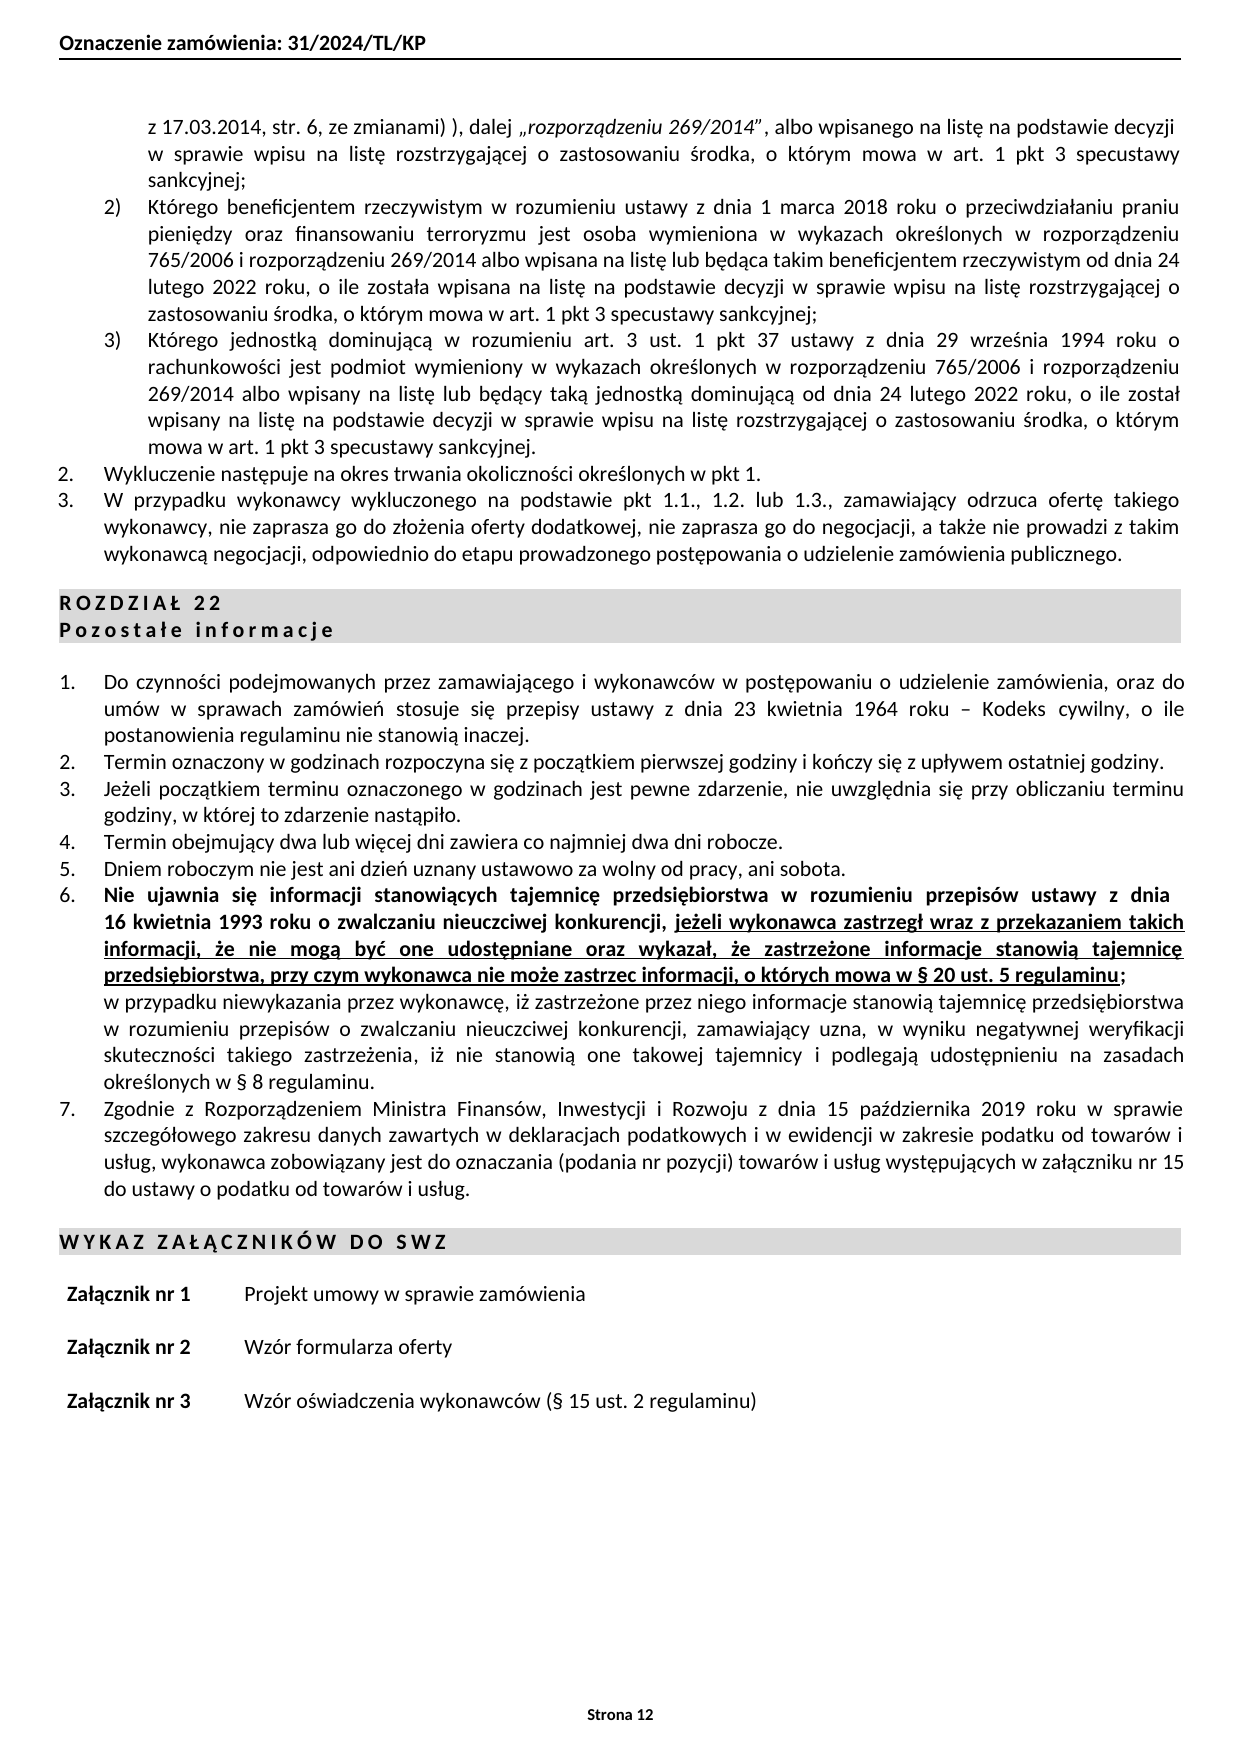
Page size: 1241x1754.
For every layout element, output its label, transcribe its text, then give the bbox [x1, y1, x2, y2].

list W przypadku wykonawcy wykluczonego na podstawie pkt 1.1., 1.2. lub 1.3., zamawiający odrzuca ofertę takiego wykonawcy, nie zaprasza go do złożenia oferty dodatkowej, nie zaprasza go do negocjacji, a także nie prowadzi z takim wykonawcą negocjacji, odpowiednio do etapu prowadzonego postępowania o udzielenie zamówienia publicznego. [74, 486, 1181, 566]
table_cell Załącznik nr 3 [56, 1387, 233, 1413]
list Którego jednostką dominującą w rozumieniu art. 3 ust. 1 pkt 37 ustawy z dnia 29 września 1994 roku o rachunkowości jest podmiot wymieniony w wykazach określonych w rozporządzeniu 765/2006 i rozporządzeniu 269/2014 albo wpisany na listę lub będący taką jednostką dominującą od dnia 24 lutego 2022 roku, o ile został wpisany na listę na podstawie decyzji w sprawie wpisu na listę rozstrzygającej o zastosowaniu środka, o którym mowa w art. 1 pkt 3 specustawy sankcyjnej. [103, 326, 1181, 460]
list Dniem roboczym nie jest ani dzień uznany ustawowo za wolny od pracy, ani sobota. [59, 855, 1185, 881]
list Jeżeli początkiem terminu oznaczonego w godzinach jest pewne zdarzenie, nie uwzględnia się przy obliczaniu terminu godziny, w której to zdarzenie nastąpiło. [59, 775, 1185, 828]
table_header Projekt umowy w sprawie zamówienia [233, 1280, 1133, 1333]
list Termin obejmujący dwa lub więcej dni zawiera co najmniej dwa dni robocze. [59, 828, 1185, 855]
list Do czynności podejmowanych przez zamawiającego i wykonawców w postępowaniu o udzielenie zamówienia, oraz do umów w sprawach zamówień stosuje się przepisy ustawy z dnia 23 kwietnia 1964 roku – Kodeks cywilny, o ile postanowienia regulaminu nie stanowią inaczej. [59, 668, 1185, 748]
text Pozostałe informacje [59, 616, 1181, 643]
list Wykluczenie następuje na okres trwania okoliczności określonych w pkt 1. [74, 460, 1181, 486]
list Termin oznaczony w godzinach rozpoczyna się z początkiem pierwszej godziny i kończy się z upływem ostatniej godziny. [59, 748, 1185, 775]
table_cell Wzór formularza oferty [233, 1334, 1133, 1387]
table_cell Załącznik nr 2 [56, 1334, 233, 1387]
list Zgodnie z Rozporządzeniem Ministra Finansów, Inwestycji i Rozwoju z dnia 15 października 2019 roku w sprawie szczegółowego zakresu danych zawartych w deklaracjach podatkowych i w ewidencji w zakresie podatku od towarów i usług, wykonawca zobowiązany jest do oznaczania (podania nr pozycji) towarów i usług występujących w załączniku nr 15 do ustawy o podatku od towarów i usług. [59, 1095, 1185, 1201]
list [103, 113, 1181, 193]
list Nie ujawnia się informacji stanowiących tajemnicę przedsiębiorstwa w rozumieniu przepisów ustawy z dnia 16 kwietnia 1993 roku o zwalczaniu nieuczciwej konkurencji, jeżeli wykonawca zastrzegł wraz z przekazaniem takich informacji, że nie mogą być one udostępniane oraz wykazał, że zastrzeżone informacje stanowią tajemnicę przedsiębiorstwa, przy czym wykonawca nie może zastrzec informacji, o których mowa w § 20 ust. 5 regulaminu; [59, 881, 1185, 988]
text WYKAZ ZAŁĄCZNIKÓW DO SWZ [59, 1228, 1181, 1255]
table_header Załącznik nr 1 [56, 1280, 233, 1333]
list Którego beneficjentem rzeczywistym w rozumieniu ustawy z dnia 1 marca 2018 roku o przeciwdziałaniu praniu pieniędzy oraz finansowaniu terroryzmu jest osoba wymieniona w wykazach określonych w rozporządzeniu 765/2006 i rozporządzeniu 269/2014 albo wpisana na listę lub będąca takim beneficjentem rzeczywistym od dnia 24 lutego 2022 roku, o ile została wpisana na listę na podstawie decyzji w sprawie wpisu na listę rozstrzygającej o zastosowaniu środka, o którym mowa w art. 1 pkt 3 specustawy sankcyjnej; [103, 193, 1181, 326]
text ROZDZIAŁ 22 [59, 589, 1181, 616]
table_cell Wzór oświadczenia wykonawców (§ 15 ust. 2 regulaminu) [233, 1387, 1133, 1413]
text w przypadku niewykazania przez wykonawcę, iż zastrzeżone przez niego informacje stanowią tajemnicę przedsiębiorstwa w rozumieniu przepisów o zwalczaniu nieuczciwej konkurencji, zamawiający uzna, w wyniku negatywnej weryfikacji skuteczności takiego zastrzeżenia, iż nie stanowią one takowej tajemnicy i podlegają udostępnieniu na zasadach określonych w § 8 regulaminu. [103, 988, 1185, 1095]
